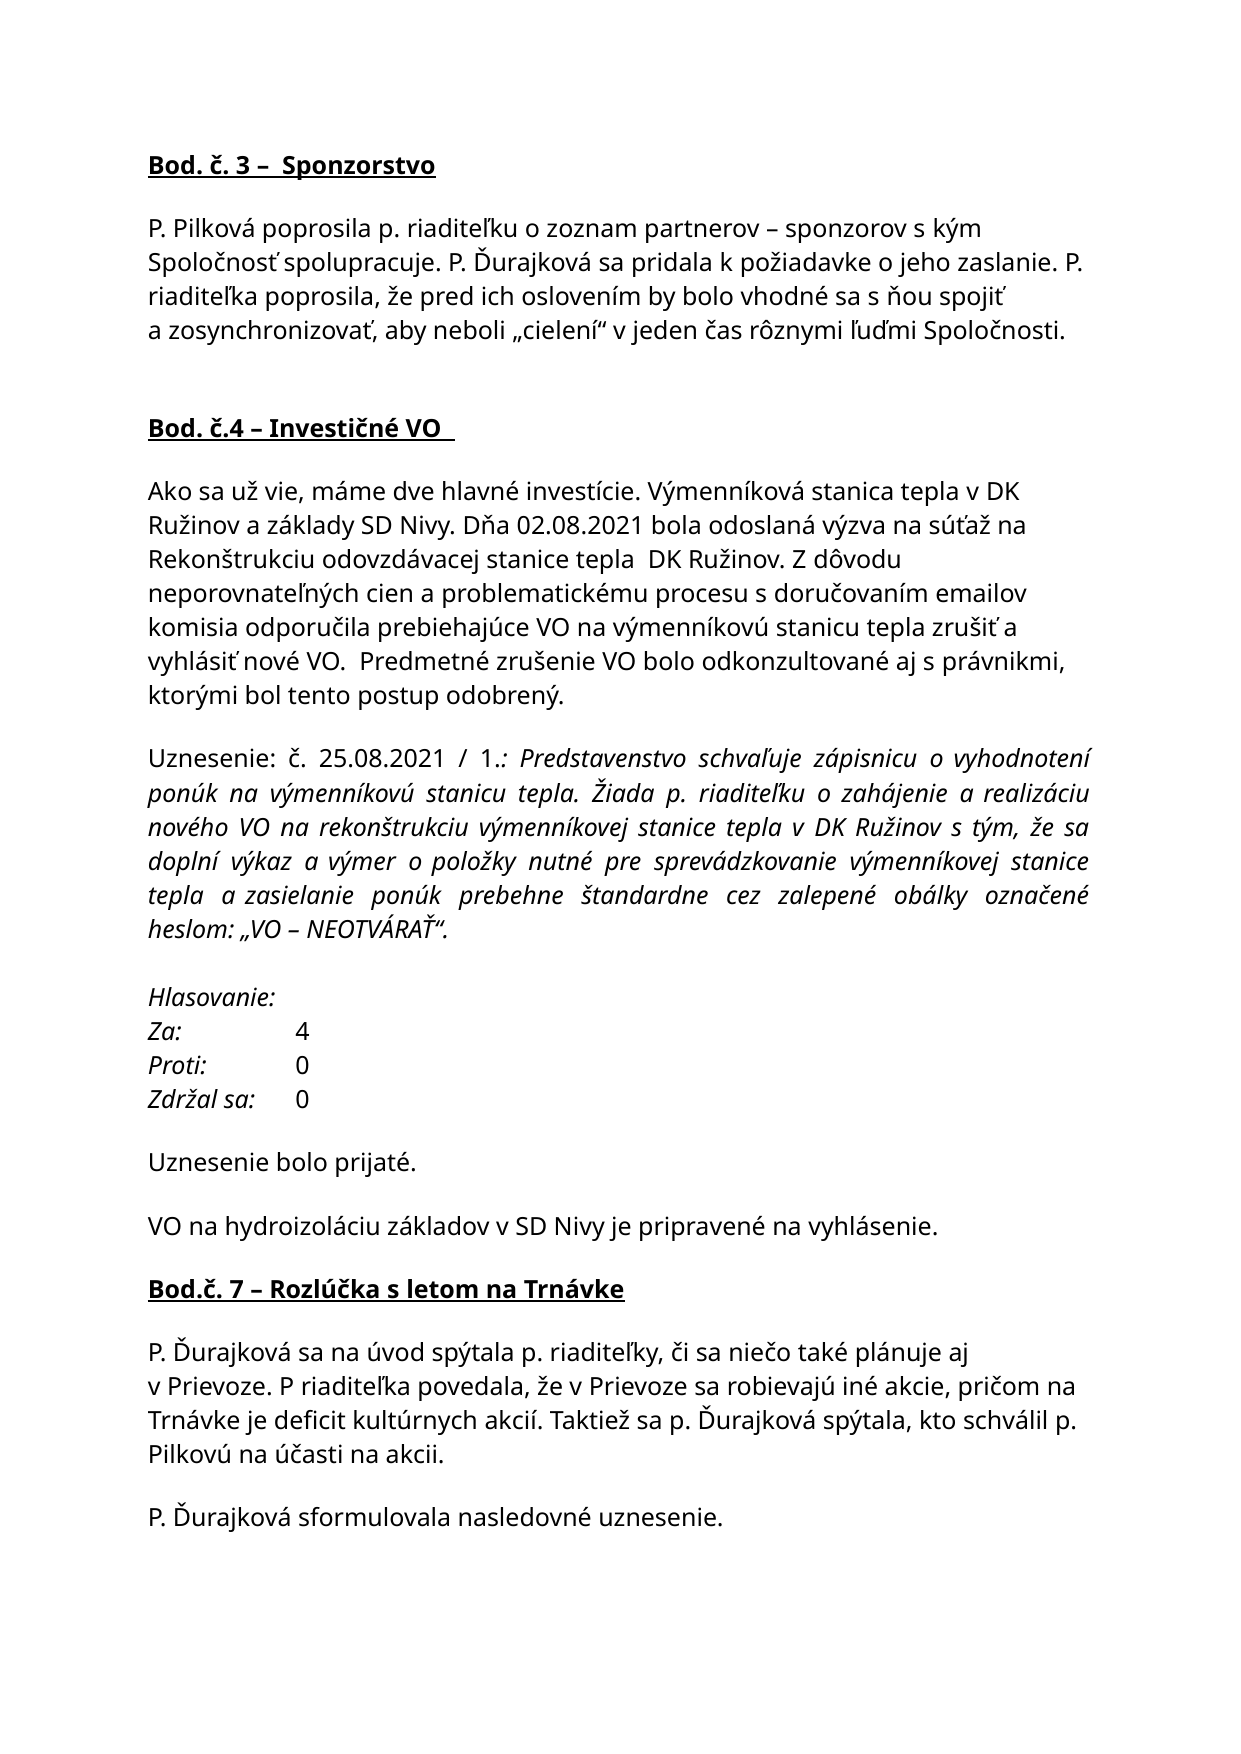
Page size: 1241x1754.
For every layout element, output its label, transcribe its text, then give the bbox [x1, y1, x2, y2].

text VO na hydroizoláciu základov v SD Nivy je pripravené na vyhlásenie. [148, 1208, 1093, 1242]
text P. Ďurajková sformulovala nasledovné uznesenie. [148, 1500, 1093, 1534]
text Uznesenie: č. 25.08.2021 / 1.: Predstavenstvo schvaľuje zápisnicu o vyhodnotení ponúk na výmenníkovú stanicu tepla. Žiada p. riaditeľku o zahájenie a realizáciu nového VO na rekonštrukciu výmenníkovej stanice tepla v DK Ružinov s tým, že sa doplní výkaz a výmer o položky nutné pre sprevádzkovanie výmenníkovej stanice tepla a zasielanie ponúk prebehne štandardne cez zalepené obálky označené heslom: „VO – NEOTVÁRAŤ“. [148, 741, 1093, 946]
text Proti: 0 [148, 1048, 1093, 1082]
text Uznesenie bolo prijaté. [148, 1145, 1093, 1179]
text Za: 4 [148, 1014, 1093, 1048]
text P. Pilková poprosila p. riaditeľku o zoznam partnerov – sponzorov s kým Spoločnosť spolupracuje. P. Ďurajková sa pridala k požiadavke o jeho zaslanie. P. riaditeľka poprosila, že pred ich oslovením by bolo vhodné sa s ňou spojiť a zosynchronizovať, aby neboli „cielení“ v jeden čas rôznymi ľuďmi Spoločnosti. [148, 211, 1093, 347]
text P. Ďurajková sa na úvod spýtala p. riaditeľky, či sa niečo také plánuje aj v Prievoze. P riaditeľka povedala, že v Prievoze sa robievajú iné akcie, pričom na Trnávke je deficit kultúrnych akcií. Taktiež sa p. Ďurajková spýtala, kto schválil p. Pilkovú na účasti na akcii. [148, 1335, 1093, 1471]
text Bod.č. 7 – Rozlúčka s letom na Trnávke [148, 1271, 1093, 1306]
text Zdržal sa: 0 [148, 1082, 1093, 1116]
text Bod. č.4 – Investičné VO [148, 410, 1093, 444]
text Hlasovanie: [148, 979, 1093, 1014]
text Bod. č. 3 – Sponzorstvo [148, 148, 1093, 182]
text Ako sa už vie, máme dve hlavné investície. Výmenníková stanica tepla v DK Ružinov a základy SD Nivy. Dňa 02.08.2021 bola odoslaná výzva na súťaž na Rekonštrukciu odovzdávacej stanice tepla DK Ružinov. Z dôvodu neporovnateľných cien a problematickému procesu s doručovaním emailov komisia odporučila prebiehajúce VO na výmenníkovú stanicu tepla zrušiť a vyhlásiť nové VO. Predmetné zrušenie VO bolo odkonzultované aj s právnikmi, ktorými bol tento postup odobrený. [148, 473, 1093, 712]
